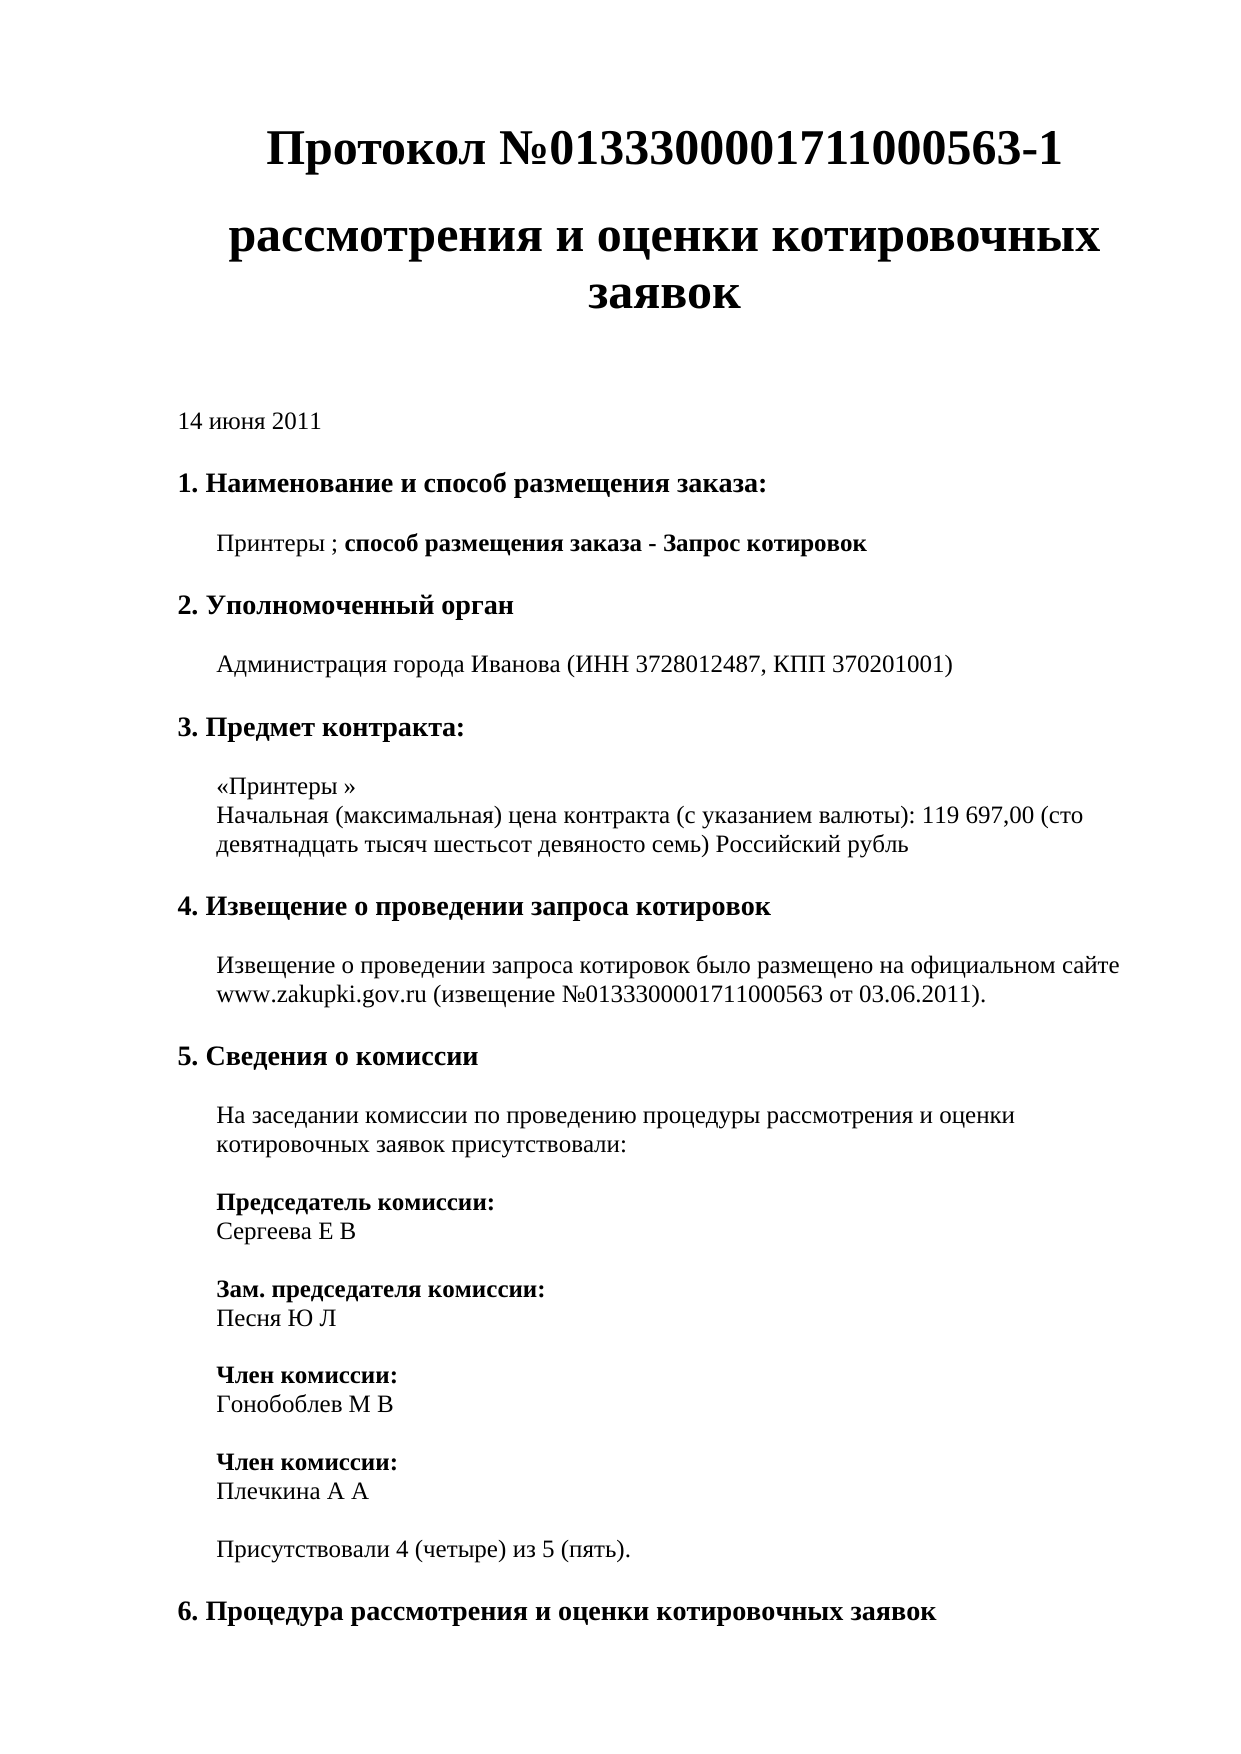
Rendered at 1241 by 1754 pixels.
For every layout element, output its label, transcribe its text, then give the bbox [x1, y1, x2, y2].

text «Принтеры » Начальная (максимальная) цена контракта (с указанием валюты): 119 697,00 (сто девятнадцать тысяч шестьсот девяносто семь) Российский рубль [216, 771, 1152, 857]
text 14 июня 2011 [177, 378, 1152, 435]
text 5. Сведения о комиссии [177, 1039, 1152, 1071]
text 2. Уполномоченный орган [177, 588, 1152, 620]
text Зам. председателя комиссии: Песня Ю Л [216, 1274, 1152, 1331]
text 4. Извещение о проведении запроса котировок [177, 889, 1152, 921]
text Председатель комиссии: Сергеева Е В [216, 1187, 1152, 1245]
text 3. Предмет контракта: [177, 709, 1152, 742]
text 1. Наименование и способ размещения заказа: [177, 466, 1152, 499]
text На заседании комиссии по проведению процедуры рассмотрения и оценки котировочных заявок присутствовали: [216, 1101, 1152, 1158]
text рассмотрения и оценки котировочных заявок [177, 205, 1152, 320]
text Член комиссии: Гонобоблев М В [216, 1361, 1152, 1418]
text Присутствовали 4 (четыре) из 5 (пять). [216, 1534, 1152, 1563]
text Принтеры ; способ размещения заказа - Запрос котировок [216, 528, 1152, 557]
text 6. Процедура рассмотрения и оценки котировочных заявок [177, 1594, 1152, 1626]
text Член комиссии: Плечкина А А [216, 1447, 1152, 1505]
text Администрация города Иванова (ИНН 3728012487, КПП 370201001) [216, 649, 1152, 678]
text Извещение о проведении запроса котировок было размещено на официальном сайте www.zakupki.gov.ru (извещение №0133300001711000563 от 03.06.2011). [216, 950, 1152, 1008]
text Протокол №0133300001711000563-1 [177, 118, 1152, 176]
